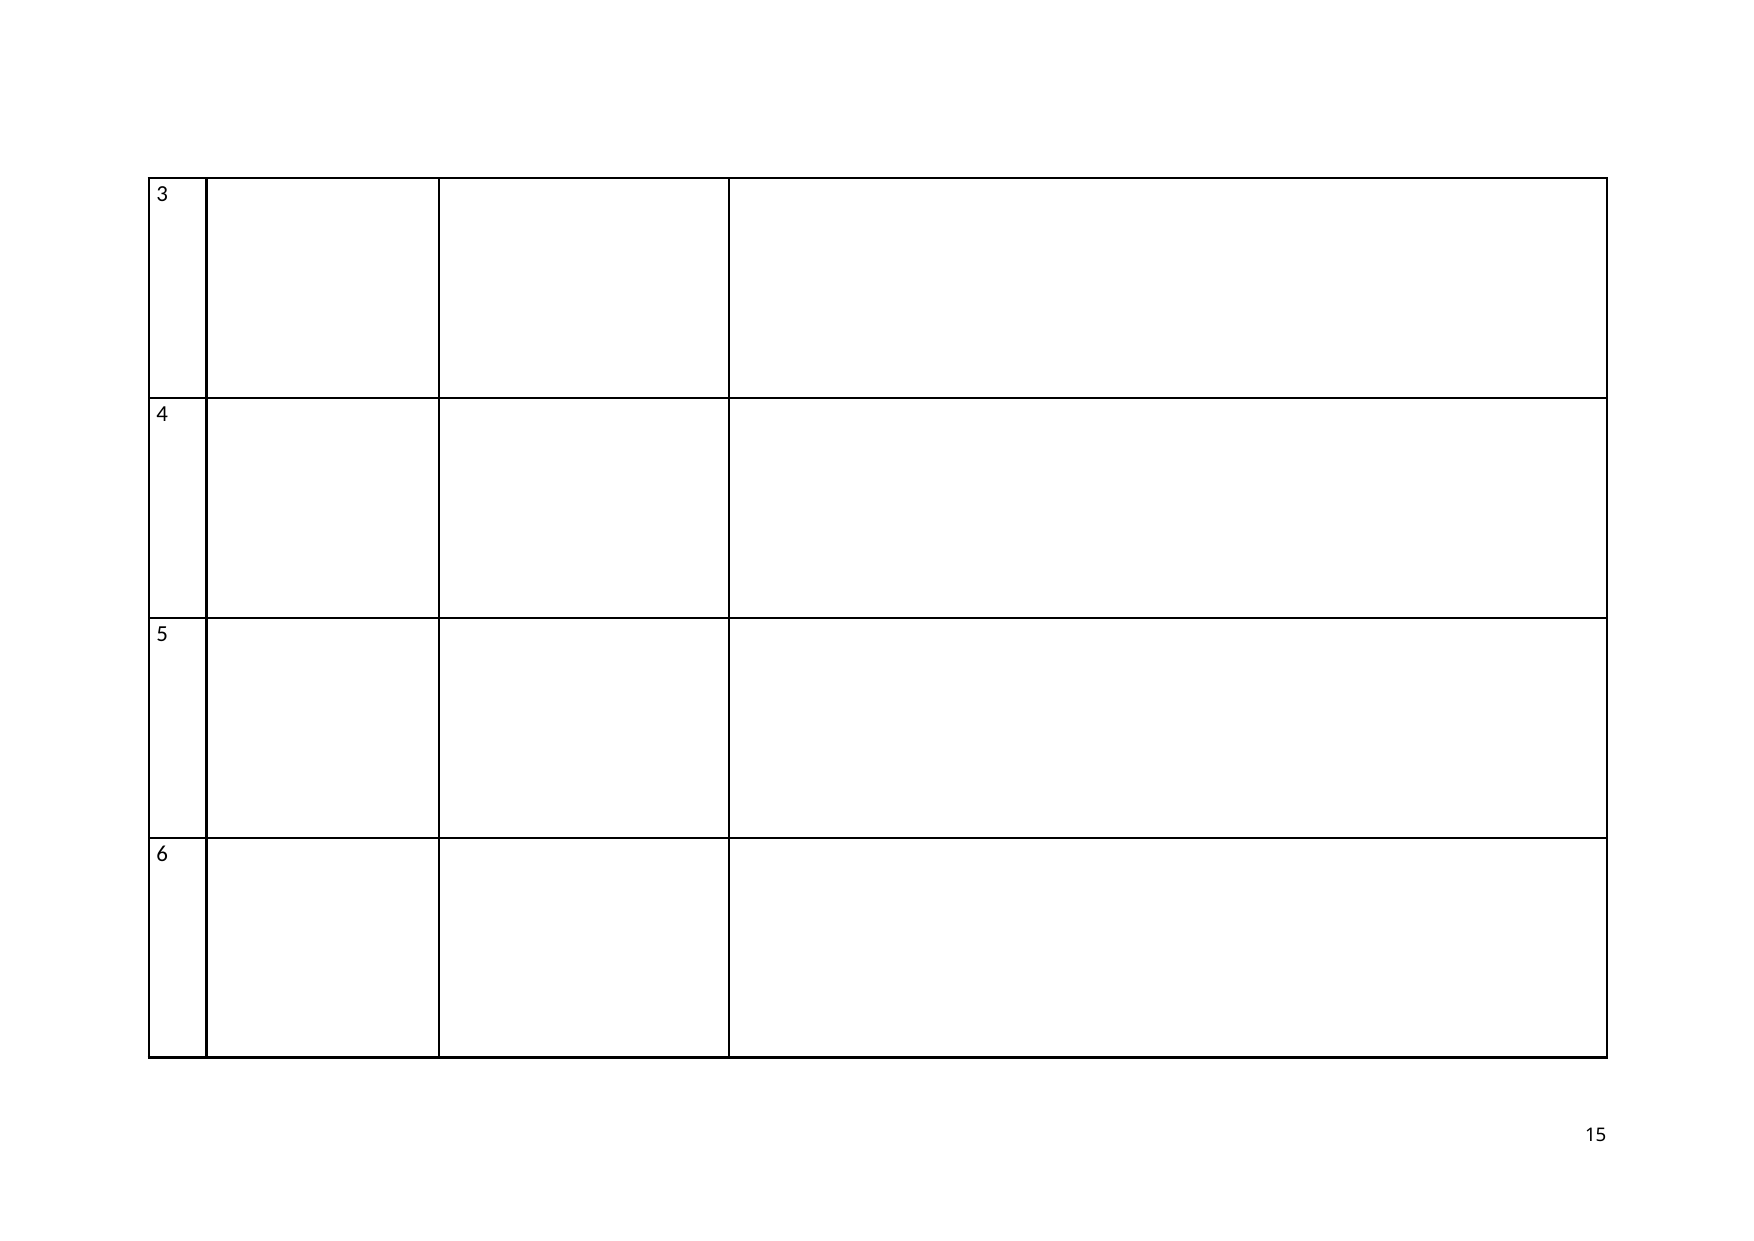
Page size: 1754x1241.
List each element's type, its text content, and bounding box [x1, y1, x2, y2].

table_cell 5 [150, 619, 205, 837]
table_cell [730, 619, 1606, 837]
table_cell [440, 839, 728, 1056]
table_cell [440, 619, 728, 837]
table_cell [440, 399, 728, 617]
table_cell [208, 839, 438, 1056]
table_cell [730, 399, 1606, 617]
table_cell [730, 839, 1606, 1056]
table_cell [208, 179, 438, 397]
table_cell [208, 619, 438, 837]
table_cell [208, 399, 438, 617]
table_cell [730, 179, 1606, 397]
table_cell 4 [150, 399, 205, 617]
table_cell [440, 179, 728, 397]
table_cell 3 [150, 179, 205, 397]
table_cell 6 [150, 839, 205, 1056]
